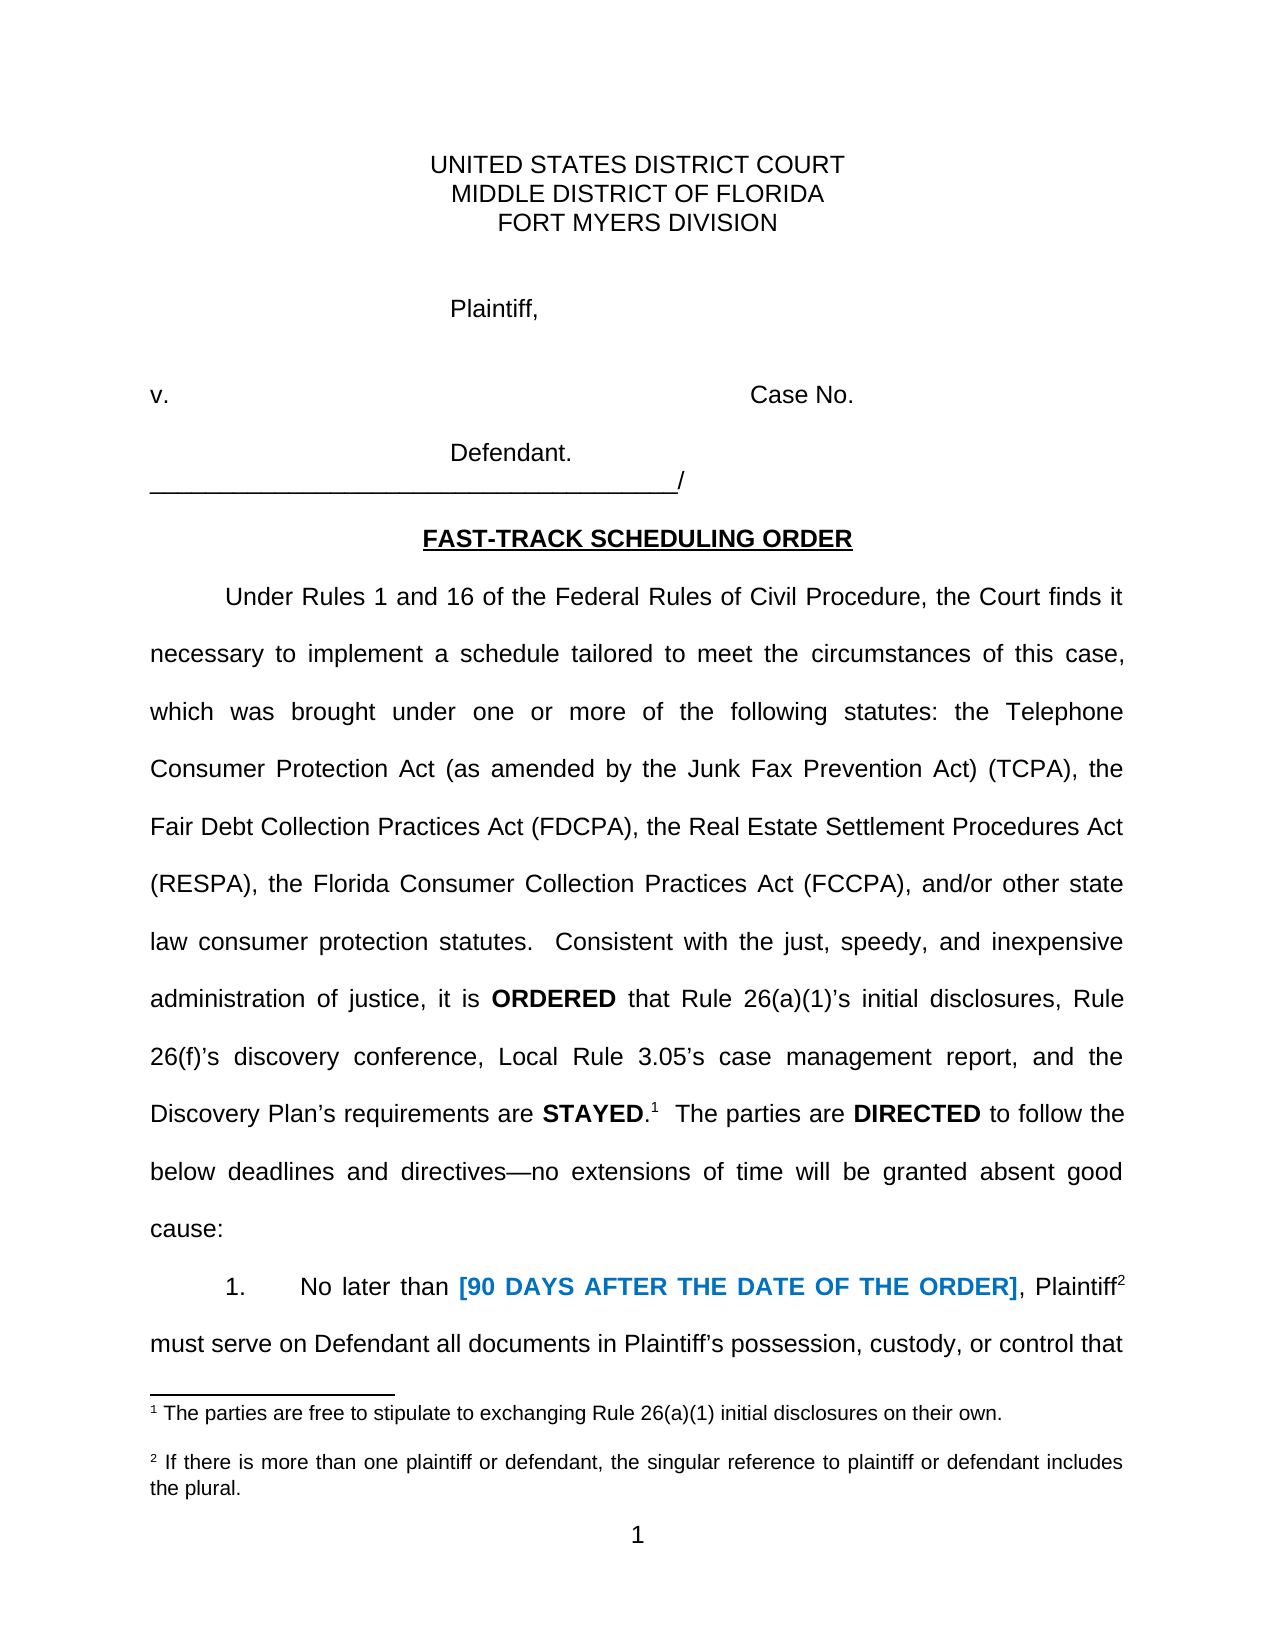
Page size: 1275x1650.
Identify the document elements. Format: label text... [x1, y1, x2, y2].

text v. Case No. [150, 380, 1125, 409]
text UNITED STATES DISTRICT COURT [150, 150, 1125, 179]
subtitle FAST-TRACK SCHEDULING ORDER [150, 524, 1125, 552]
text Under Rules 1 and 16 of the Federal Rules of Civil Procedure, the Court finds it necessary to implement a schedule tailored to meet the circumstances of this case, which was brought under one or more of the following statutes: the Telephone Consumer Protection Act (as amended by the Junk Fax Prevention Act) (TCPA), the Fair Debt Collection Practices Act (FDCPA), the Real Estate Settlement Procedures Act (RESPA), the Florida Consumer Collection Practices Act (FCCPA), and/or other state law consumer protection statutes. Consistent with the just, speedy, and inexpensive administration of justice, it is ORDERED that Rule 26(a)(1)’s initial disclosures, Rule 26(f)’s discovery conference, Local Rule 3.05’s case management report, and the Discovery Plan’s requirements are STAYED. The parties are DIRECTED to follow the below deadlines and directives—no extensions of time will be granted absent good cause: [150, 582, 1125, 1243]
text Defendant. [150, 437, 675, 466]
text ______________________________________/ [150, 466, 1125, 495]
text MIDDLE DISTRICT OF FLORIDA [150, 179, 1125, 207]
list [150, 1272, 1125, 1358]
text Plaintiff, [150, 294, 675, 322]
text FORT MYERS DIVISION [150, 207, 1125, 236]
